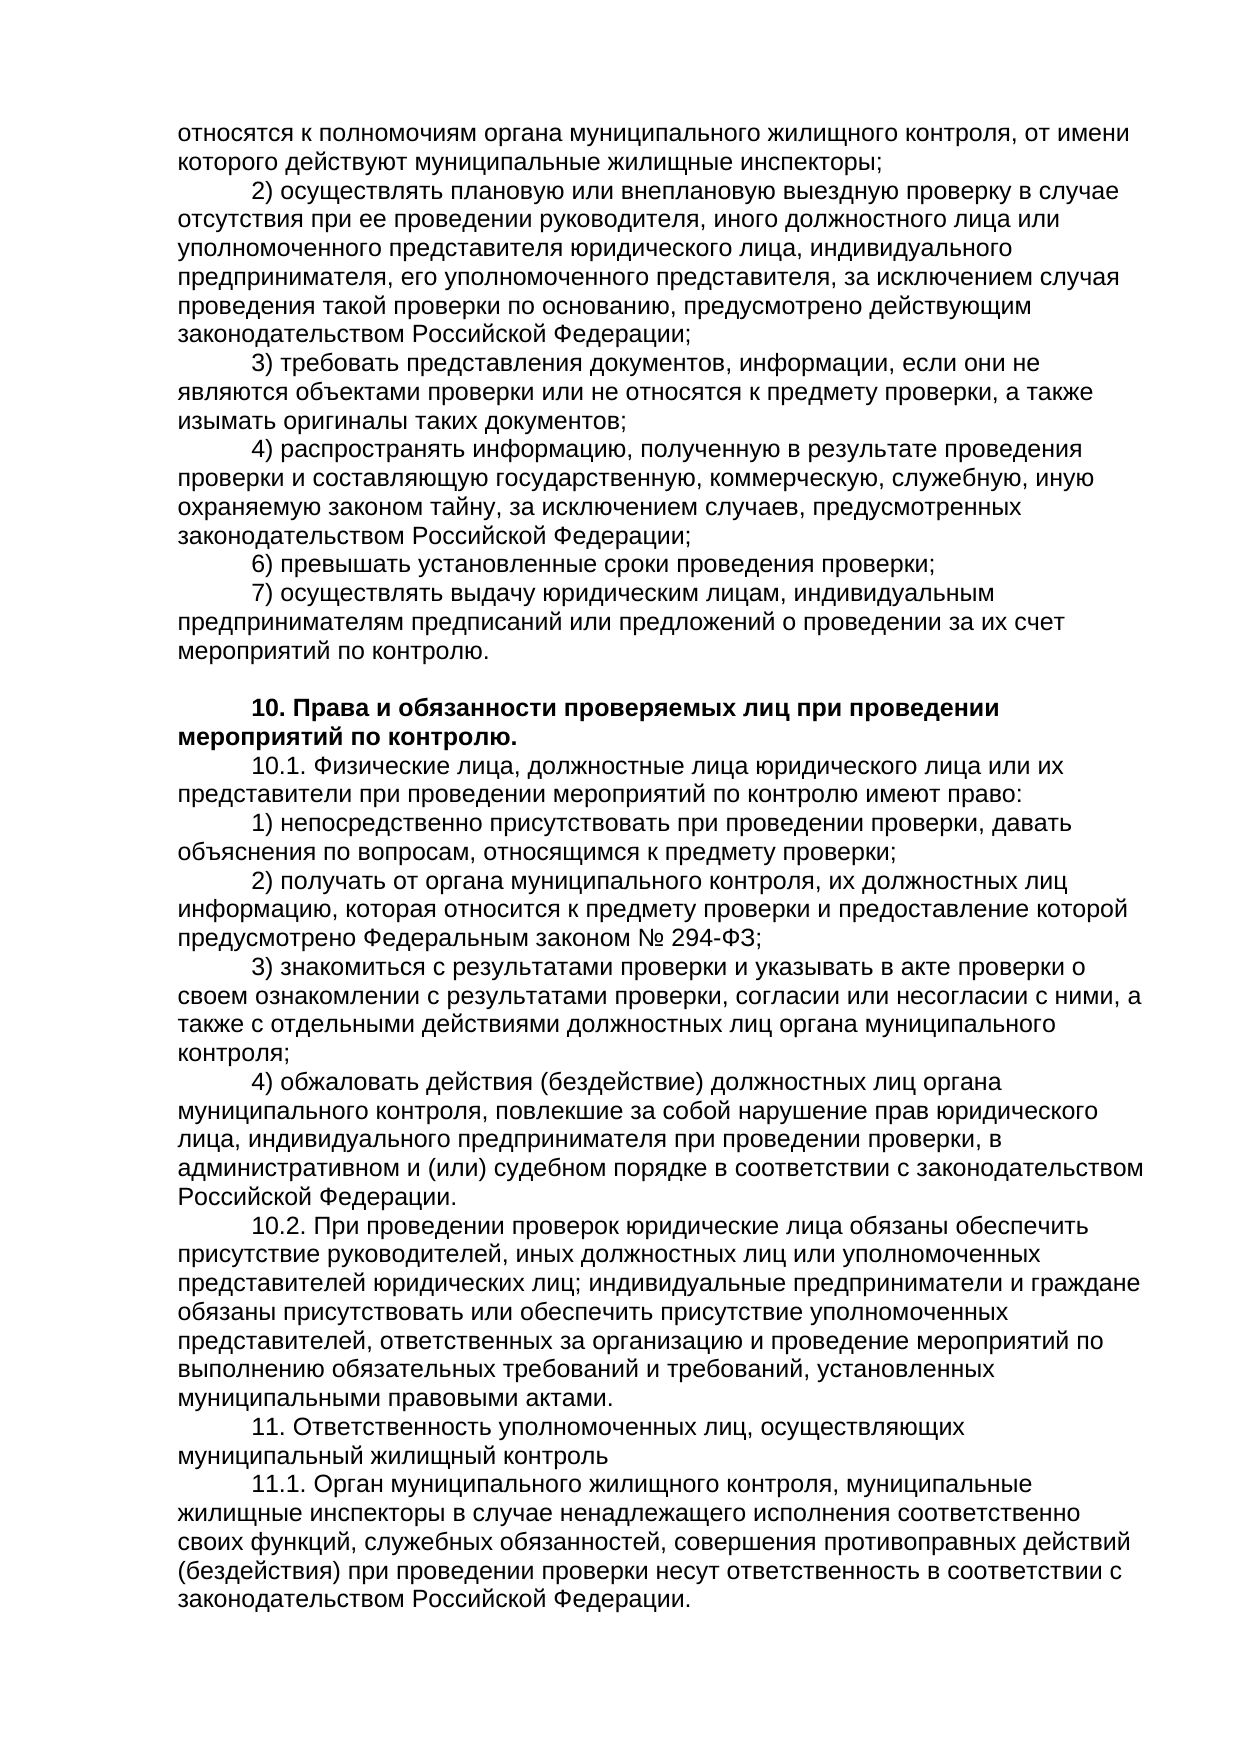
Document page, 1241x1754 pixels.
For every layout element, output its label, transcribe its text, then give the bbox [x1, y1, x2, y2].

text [177, 118, 1152, 176]
text 3) знакомиться с результатами проверки и указывать в акте проверки о своем ознакомлении с результатами проверки, согласии или несогласии с ними, а также с отдельными действиями должностных лиц органа муниципального контроля; [177, 952, 1152, 1067]
text 1) непосредственно присутствовать при проведении проверки, давать объяснения по вопросам, относящимся к предмету проверки; [177, 808, 1152, 866]
text 4) распространять информацию, полученную в результате проведения проверки и составляющую государственную, коммерческую, служебную, иную охраняемую законом тайну, за исключением случаев, предусмотренных законодательством Российской Федерации; [177, 434, 1152, 549]
text 11.1. Орган муниципального жилищного контроля, муниципальные жилищные инспекторы в случае ненадлежащего исполнения соответственно своих функций, служебных обязанностей, совершения противоправных действий (бездействия) при проведении проверки несут ответственность в соответствии с законодательством Российской Федерации. [177, 1469, 1152, 1613]
text 2) осуществлять плановую или внеплановую выездную проверку в случае отсутствия при ее проведении руководителя, иного должностного лица или уполномоченного представителя юридического лица, индивидуального предпринимателя, его уполномоченного представителя, за исключением случая проведения такой проверки по основанию, предусмотрено действующим законодательством Российской Федерации; [177, 176, 1152, 348]
text 7) осуществлять выдачу юридическим лицам, индивидуальным предпринимателям предписаний или предложений о проведении за их счет мероприятий по контролю. [177, 578, 1152, 664]
text 10.2. При проведении проверок юридические лица обязаны обеспечить присутствие руководителей, иных должностных лиц или уполномоченных представителей юридических лиц; индивидуальные предприниматели и граждане обязаны присутствовать или обеспечить присутствие уполномоченных представителей, ответственных за организацию и проведение мероприятий по выполнению обязательных требований и требований, установленных муниципальными правовыми актами. [177, 1211, 1152, 1412]
text 10.1. Физические лица, должностные лица юридического лица или их представители при проведении мероприятий по контролю имеют право: [177, 751, 1152, 808]
text 10. Права и обязанности проверяемых лиц при проведении мероприятий по контролю. [177, 693, 1152, 751]
text 11. Ответственность уполномоченных лиц, осуществляющих муниципальный жилищный контроль [177, 1412, 1152, 1469]
text 3) требовать представления документов, информации, если они не являются объектами проверки или не относятся к предмету проверки, а также изымать оригиналы таких документов; [177, 348, 1152, 434]
text 6) превышать установленные сроки проведения проверки; [177, 549, 1152, 578]
text 2) получать от органа муниципального контроля, их должностных лиц информацию, которая относится к предмету проверки и предоставление которой предусмотрено Федеральным законом № 294-ФЗ; [177, 866, 1152, 952]
text 4) обжаловать действия (бездействие) должностных лиц органа муниципального контроля, повлекшие за собой нарушение прав юридического лица, индивидуального предпринимателя при проведении проверки, в административном и (или) судебном порядке в соответствии с законодательством Российской Федерации. [177, 1067, 1152, 1211]
